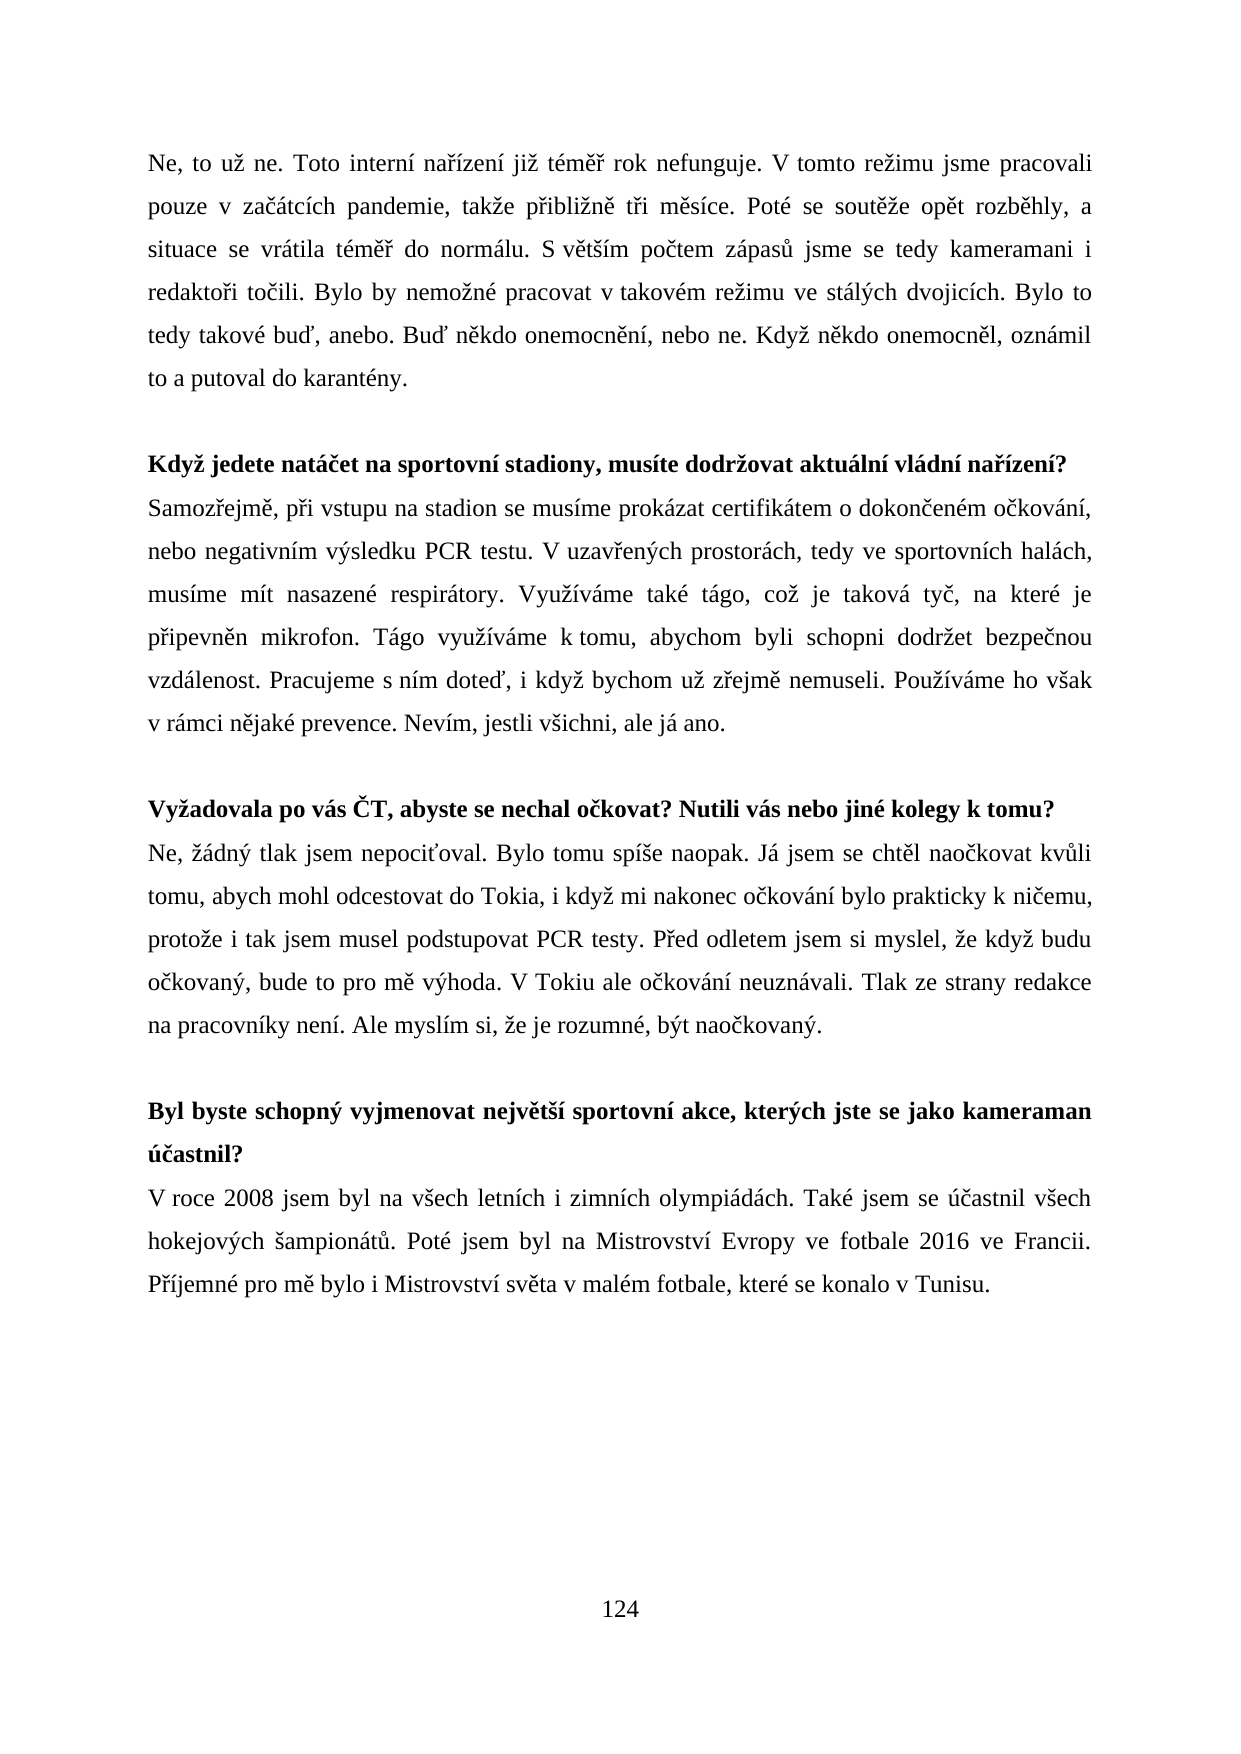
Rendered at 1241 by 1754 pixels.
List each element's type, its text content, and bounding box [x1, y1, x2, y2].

text Když jedete natáčet na sportovní stadiony, musíte dodržovat aktuální vládní nařízení? [148, 449, 1093, 478]
text Ne, žádný tlak jsem nepociťoval. Bylo tomu spíše naopak. Já jsem se chtěl naočkovat kvůli tomu, abych mohl odcestovat do Tokia, i když mi nakonec očkování bylo prakticky k ničemu, protože i tak jsem musel podstupovat PCR testy. Před odletem jsem si myslel, že když budu očkovaný, bude to pro mě výhoda. V Tokiu ale očkování neuznávali. Tlak ze strany redakce na pracovníky není. Ale myslím si, že je rozumné, být naočkovaný. [148, 838, 1093, 1039]
text Vyžadovala po vás ČT, abyste se nechal očkovat? Nutili vás nebo jiné kolegy k tomu? [148, 794, 1093, 823]
text Byl byste schopný vyjmenovat největší sportovní akce, kterých jste se jako kameraman účastnil? [148, 1096, 1093, 1168]
text Samozřejmě, při vstupu na stadion se musíme prokázat certifikátem o dokončeném očkování, nebo negativním výsledku PCR testu. V uzavřených prostorách, tedy ve sportovních halách, musíme mít nasazené respirátory. Využíváme také tágo, což je taková tyč, na které je připevněn mikrofon. Tágo využíváme k tomu, abychom byli schopni dodržet bezpečnou vzdálenost. Pracujeme s ním doteď, i když bychom už zřejmě nemuseli. Používáme ho však v rámci nějaké prevence. Nevím, jestli všichni, ale já ano. [148, 493, 1093, 737]
text V roce 2008 jsem byl na všech letních i zimních olympiádách. Také jsem se účastnil všech hokejových šampionátů. Poté jsem byl na Mistrovství Evropy ve fotbale 2016 ve Francii. Příjemné pro mě bylo i Mistrovství světa v malém fotbale, které se konalo v Tunisu. [148, 1183, 1093, 1298]
text Ne, to už ne. Toto interní nařízení již téměř rok nefunguje. V tomto režimu jsme pracovali pouze v začátcích pandemie, takže přibližně tři měsíce. Poté se soutěže opět rozběhly, a situace se vrátila téměř do normálu. S větším počtem zápasů jsme se tedy kameramani i redaktoři točili. Bylo by nemožné pracovat v takovém režimu ve stálých dvojicích. Bylo to tedy takové buď, anebo. Buď někdo onemocnění, nebo ne. Když někdo onemocněl, oznámil to a putoval do karantény. [148, 148, 1093, 392]
